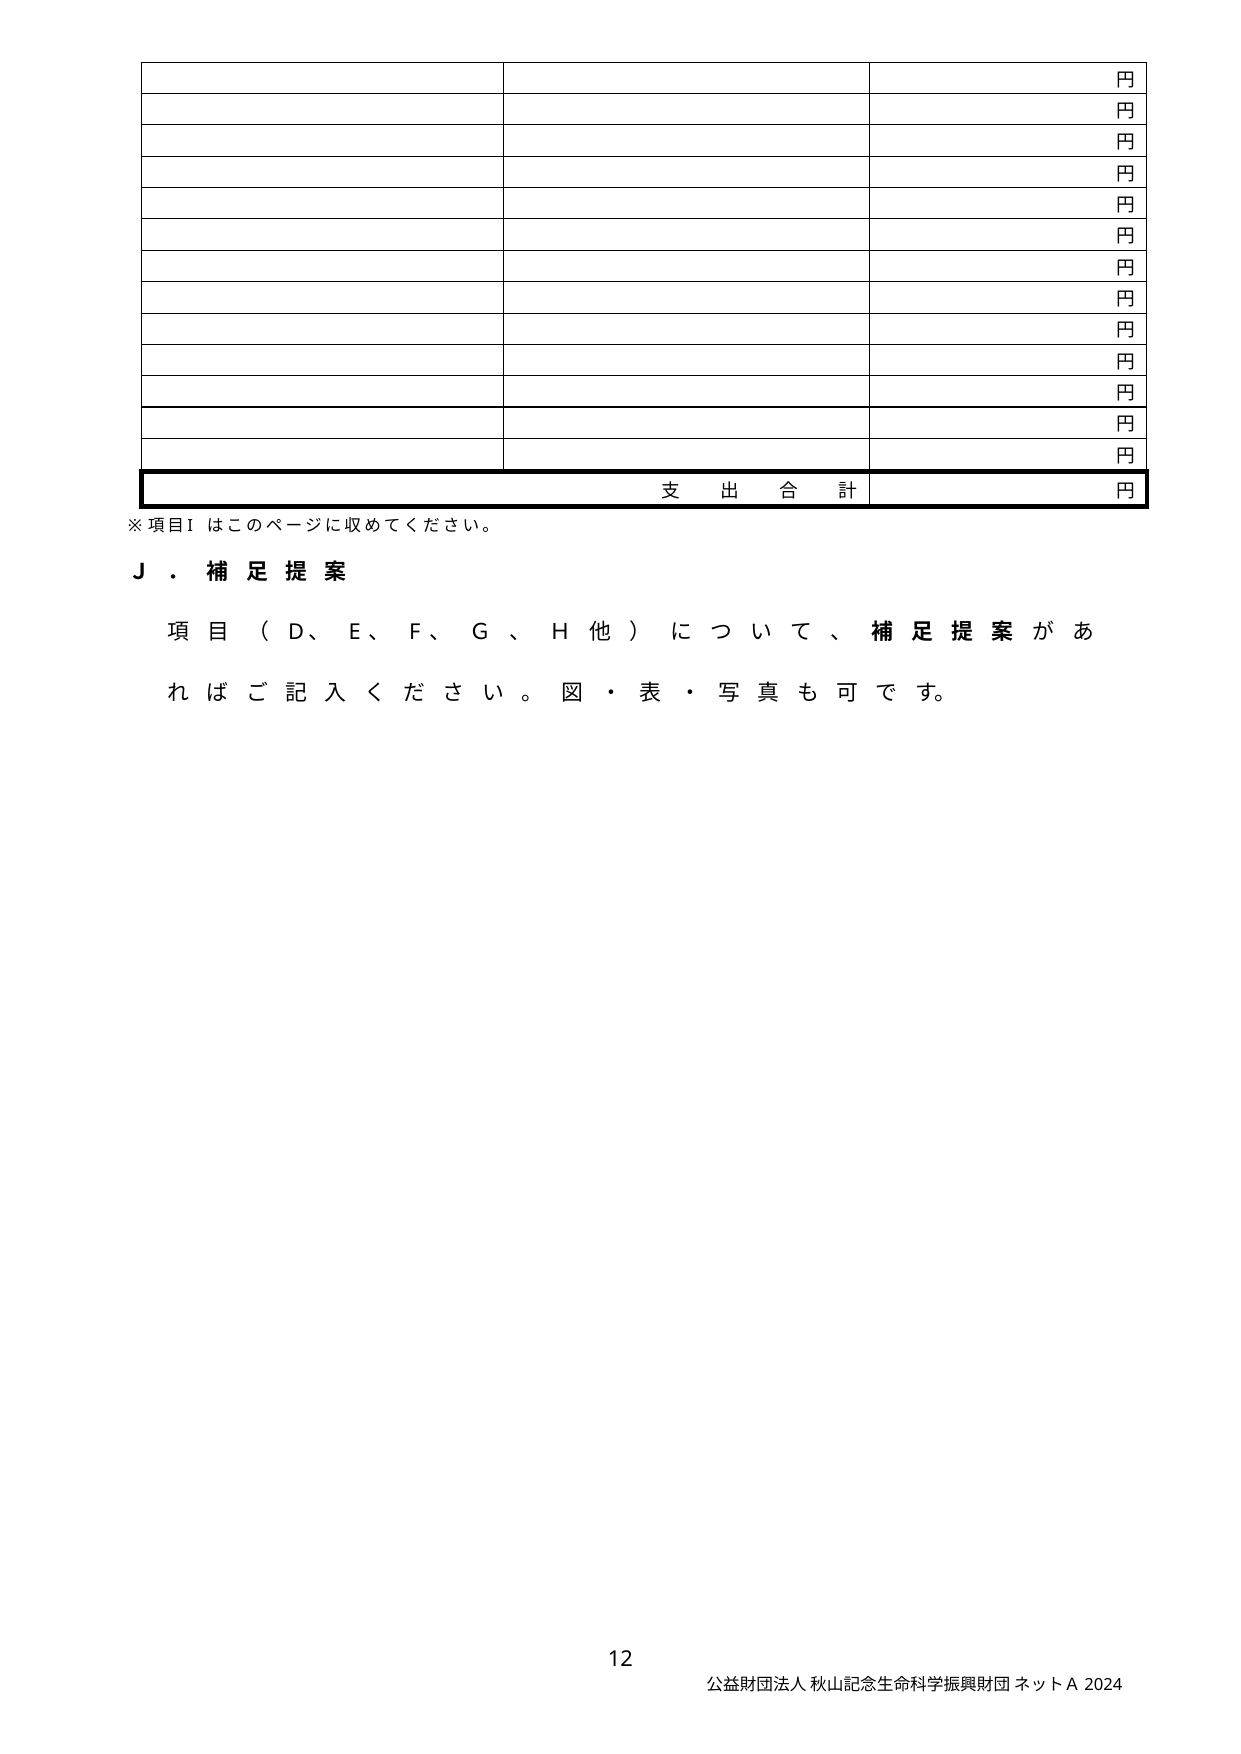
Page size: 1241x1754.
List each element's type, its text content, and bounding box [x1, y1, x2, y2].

table_cell [142, 63, 503, 93]
table_cell 円 [870, 282, 1146, 312]
table_cell [504, 188, 869, 218]
table_cell [504, 219, 869, 250]
table_cell 円 [870, 188, 1146, 218]
table_cell 円 [870, 376, 1146, 406]
table_cell [142, 408, 503, 438]
table_cell [504, 63, 869, 93]
table_cell [504, 439, 869, 469]
table_cell 円 [870, 219, 1146, 250]
table_cell [142, 94, 503, 124]
table_cell [142, 188, 503, 218]
table_cell 円 [870, 439, 1146, 469]
table_cell [142, 345, 503, 375]
table_cell [504, 282, 869, 312]
table_cell [504, 376, 869, 406]
table_cell [504, 408, 869, 438]
table_cell 円 [870, 157, 1146, 187]
table_cell 円 [870, 94, 1146, 124]
text ※ 項目Iはこのページに収めてください。 [128, 509, 1112, 539]
table_cell [504, 125, 869, 156]
table_cell 支 出 合 計 [144, 474, 869, 504]
table_cell 円 [870, 314, 1146, 344]
table_cell [142, 219, 503, 250]
table_cell 円 [870, 251, 1146, 281]
table_cell [504, 251, 869, 281]
table_cell [504, 345, 869, 375]
table_cell 円 [870, 474, 1145, 504]
table_cell [142, 376, 503, 406]
table_cell [142, 439, 503, 469]
table_cell [504, 157, 869, 187]
table_cell [504, 94, 869, 124]
table_cell 円 [870, 125, 1146, 156]
table_cell [142, 157, 503, 187]
table_cell 円 [870, 408, 1146, 438]
table_cell [504, 314, 869, 344]
table_cell [142, 314, 503, 344]
table_cell 円 [870, 345, 1146, 375]
text 項目（D、E、F、Ｇ、Ｈ他）について、補足提案があればご記入ください。図・表・写真も可です。 [148, 600, 1112, 721]
table_cell [142, 251, 503, 281]
text Ｊ．補足提案 [128, 539, 1112, 600]
table_cell [142, 125, 503, 156]
table_cell 円 [870, 63, 1146, 93]
table_cell [142, 282, 503, 312]
